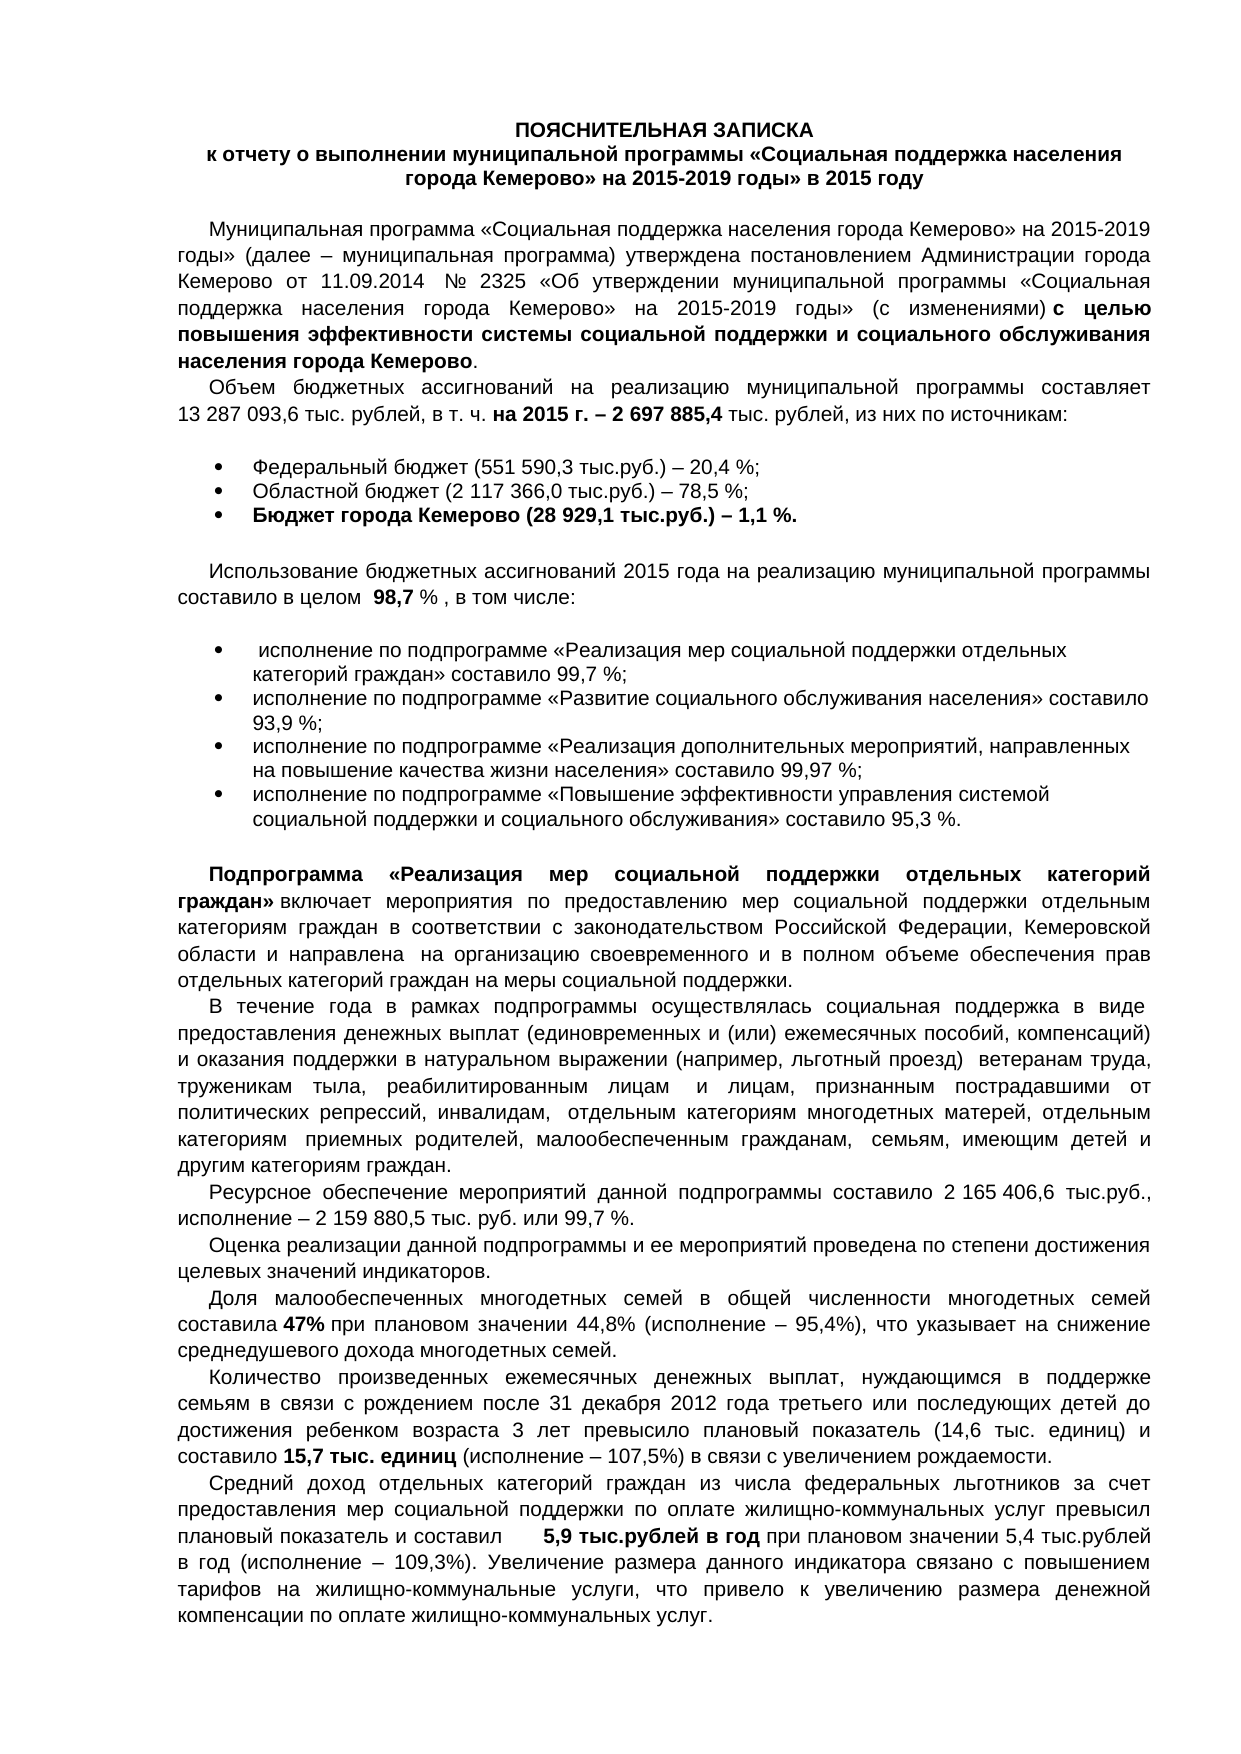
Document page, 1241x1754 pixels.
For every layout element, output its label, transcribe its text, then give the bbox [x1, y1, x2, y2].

text В течение года в рамках подпрограммы осуществлялась социальная поддержка в виде предоставления денежных выплат (единовременных и (или) ежемесячных пособий, компенсаций) и оказания поддержки в натуральном выражении (например, льготный проезд) ветеранам труда, труженикам тыла, реабилитированным лицам и лицам, признанным пострадавшими от политических репрессий, инвалидам, отдельным категориям многодетных матерей, отдельным категориям приемных родителей, малообеспеченным гражданам, семьям, имеющим детей и другим категориям граждан. [177, 992, 1152, 1177]
text Подпрограмма «Реализация мер социальной поддержки отдельных категорий граждан» включает мероприятия по предоставлению мер социальной поддержки отдельным категориям граждан в соответствии с законодательством Российской Федерации, Кемеровской области и направлена на организацию своевременного и в полном объеме обеспечения прав отдельных категорий граждан на меры социальной поддержки. [177, 859, 1152, 992]
list исполнение по подпрограмме «Реализация дополнительных мероприятий, направленных на повышение качества жизни населения» составило 99,97 %; [215, 734, 1152, 782]
list исполнение по подпрограмме «Реализация мер социальной поддержки отдельных категорий граждан» составило 99,7 %; [215, 638, 1152, 686]
text Ресурсное обеспечение мероприятий данной подпрограммы составило 2 165 406,6 тыс.руб., исполнение – 2 159 880,5 тыс. руб. или 99,7 %. [177, 1177, 1152, 1230]
text Использование бюджетных ассигнований 2015 года на реализацию муниципальной программы составило в целом 98,7 % , в том числе: [177, 556, 1152, 609]
list исполнение по подпрограмме «Развитие социального обслуживания населения» составило 93,9 %; [215, 686, 1152, 734]
text Объем бюджетных ассигнований на реализацию муниципальной программы составляет 13 287 093,6 тыс. рублей, в т. ч. на 2015 г. – 2 697 885,4 тыс. рублей, из них по источникам: [177, 373, 1152, 426]
list Областной бюджет (2 117 366,0 тыс.руб.) – 78,5 %; [215, 479, 1152, 503]
list Федеральный бюджет (551 590,3 тыс.руб.) – 20,4 %; [215, 455, 1152, 479]
text Количество произведенных ежемесячных денежных выплат, нуждающимся в поддержке семьям в связи с рождением после 31 декабря 2012 года третьего или последующих детей до достижения ребенком возраста 3 лет превысило плановый показатель (14,6 тыс. единиц) и составило 15,7 тыс. единиц (исполнение – 107,5%) в связи с увеличением рождаемости. [177, 1362, 1152, 1468]
text Оценка реализации данной подпрограммы и ее мероприятий проведена по степени достижения целевых значений индикаторов. [177, 1230, 1152, 1283]
text Муниципальная программа «Социальная поддержка населения города Кемерово» на 2015-2019 годы» (далее – муниципальная программа) утверждена постановлением Администрации города Кемерово от 11.09.2014 № 2325 «Об утверждении муниципальной программы «Социальная поддержка населения города Кемерово» на 2015-2019 годы» (с изменениями) с целью повышения эффективности системы социальной поддержки и социального обслуживания населения города Кемерово. [177, 214, 1152, 373]
text к отчету о выполнении муниципальной программы «Социальная поддержка населения города Кемерово» на 2015-2019 годы» в 2015 году [177, 142, 1152, 190]
list Бюджет города Кемерово (28 929,1 тыс.руб.) – 1,1 %. [215, 503, 1152, 527]
list исполнение по подпрограмме «Повышение эффективности управления системой социальной поддержки и социального обслуживания» составило 95,3 %. [215, 782, 1152, 830]
text Доля малообеспеченных многодетных семей в общей численности многодетных семей составила 47% при плановом значении 44,8% (исполнение – 95,4%), что указывает на снижение среднедушевого дохода многодетных семей. [177, 1283, 1152, 1362]
text Средний доход отдельных категорий граждан из числа федеральных льготников за счет предоставления мер социальной поддержки по оплате жилищно-коммунальных услуг превысил плановый показатель и составил 5,9 тыс.рублей в год при плановом значении 5,4 тыс.рублей в год (исполнение – 109,3%). Увеличение размера данного индикатора связано с повышением тарифов на жилищно-коммунальные услуги, что привело к увеличению размера денежной компенсации по оплате жилищно-коммунальных услуг. [177, 1468, 1152, 1627]
text ПОЯСНИТЕЛЬНАЯ ЗАПИСКА [177, 118, 1152, 142]
